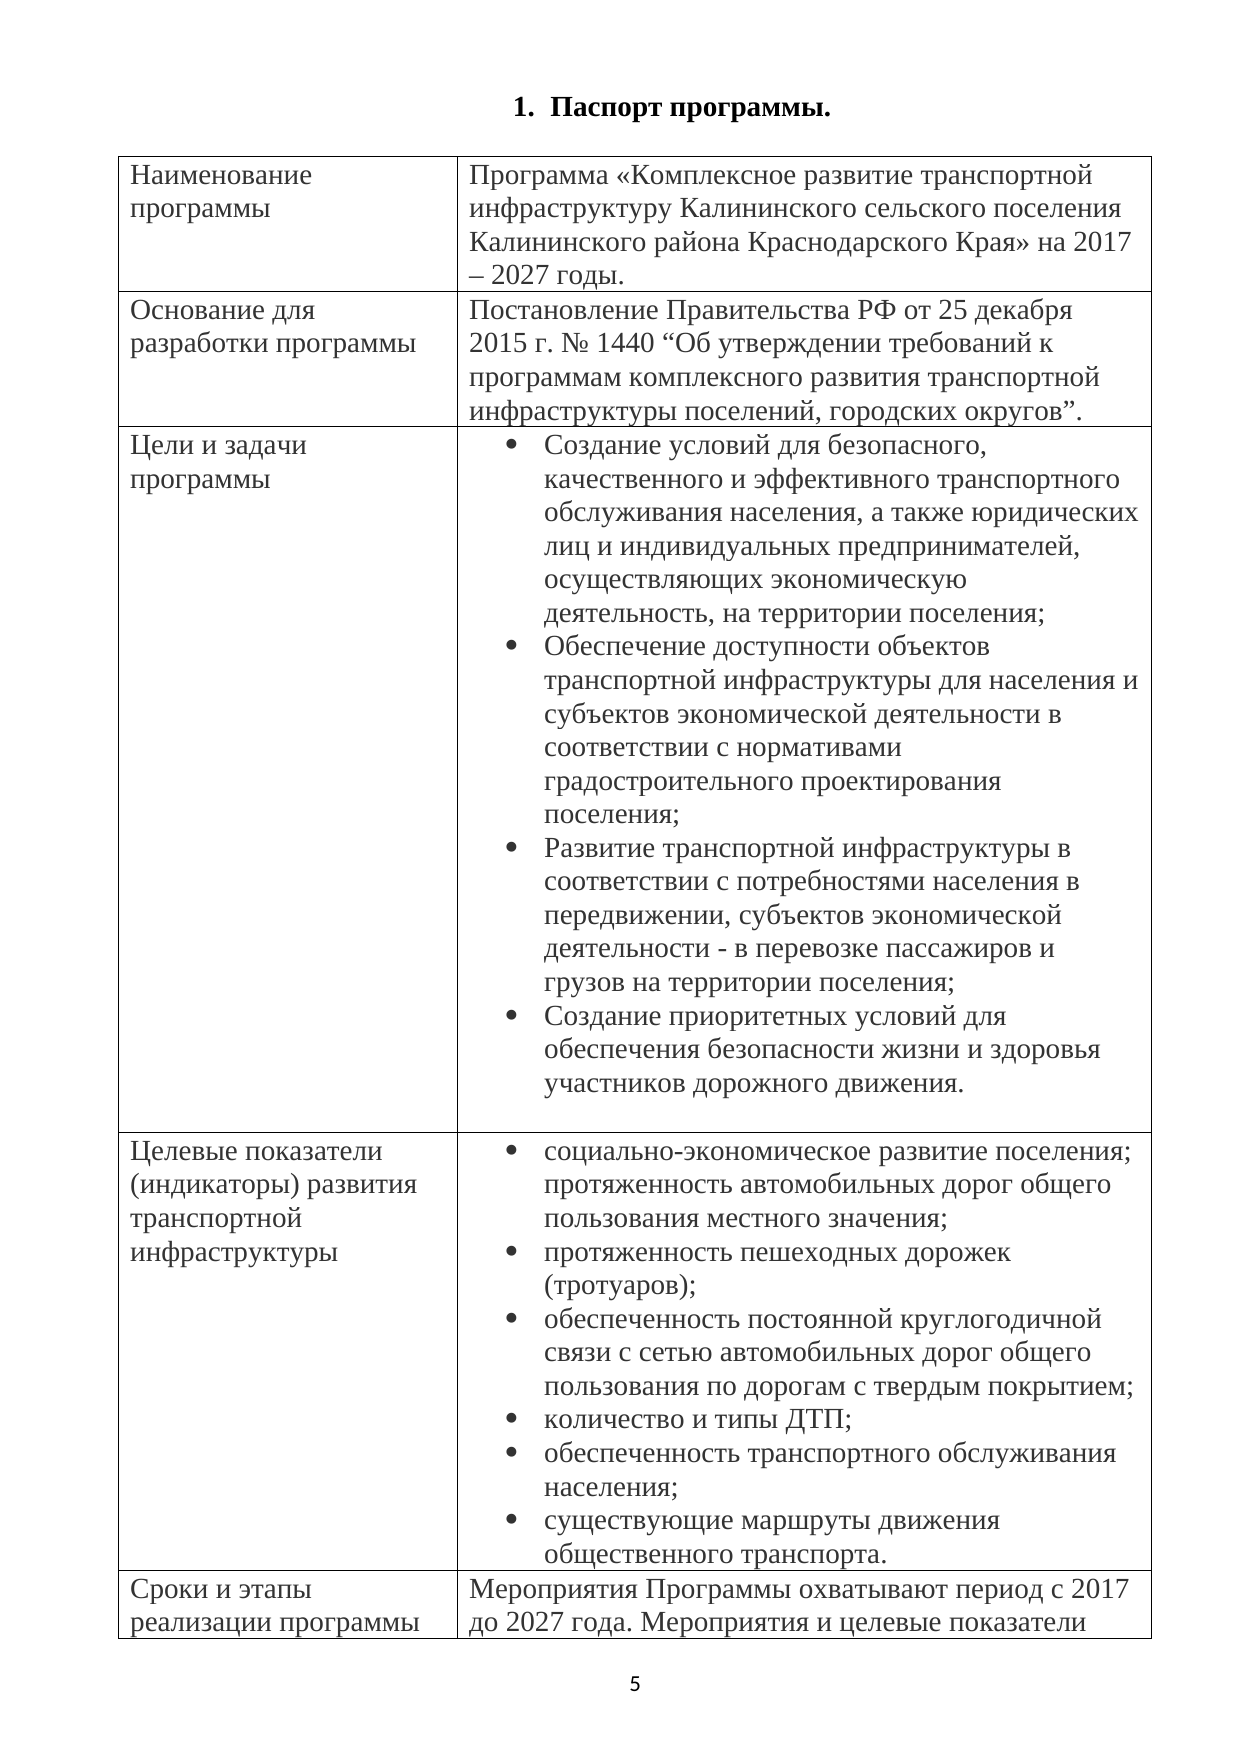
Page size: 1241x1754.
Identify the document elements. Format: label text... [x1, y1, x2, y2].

table_cell Целевые показатели (индикаторы) развития транспортной инфраструктуры [119, 1133, 457, 1570]
table_cell Цели и задачи программы [119, 427, 457, 1132]
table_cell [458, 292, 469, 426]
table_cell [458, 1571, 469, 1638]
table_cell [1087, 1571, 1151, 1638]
table_header Наименование программы [119, 157, 457, 291]
table_cell Основание для разработки программы [119, 292, 457, 426]
list Паспорт программы. [192, 89, 1152, 122]
table_cell Сроки и этапы реализации программы [312, 1571, 457, 1638]
table_cell Постановление Правительства РФ от 25 декабря 2015 г. № 1440 “Об утверждении требований к программам комплексного развития транспортной инфраструктуры поселений, городских округов”. [1053, 292, 1151, 426]
table_cell Создание условий для безопасного, качественного и эффективного транспортного обслуживания населения, а также юридических лиц и индивидуальных предпринимателей, осуществляющих экономическую деятельность, на территории поселения; Обеспечение доступности объектов транспортной инфраструктуры для населения и субъектов экономической деятельности в соответствии с нормативами градостроительного проектирования поселения; Развитие транспортной инфраструктуры в соответствии с потребностями населения в передвижении, субъектов экономической деятельности - в перевозке пассажиров и грузов на территории поселения; Создание приоритетных условий для обеспечения безопасности жизни и здоровья участников дорожного движения. [458, 427, 1151, 1132]
table_header Программа «Комплексное развитие транспортной инфраструктуру Калининского сельского поселения Калининского района Краснодарского Края» на 2017 – 2027 годы. [458, 157, 1151, 291]
table_cell социально-экономическое развитие поселения; протяженность автомобильных дорог общего пользования местного значения; протяженность пешеходных дорожек (тротуаров); обеспеченность постоянной круглогодичной связи с сетью автомобильных дорог общего пользования по дорогам с твердым покрытием; количество и типы ДТП; обеспеченность транспортного обслуживания населения; существующие маршруты движения общественного транспорта. [458, 1133, 1151, 1570]
